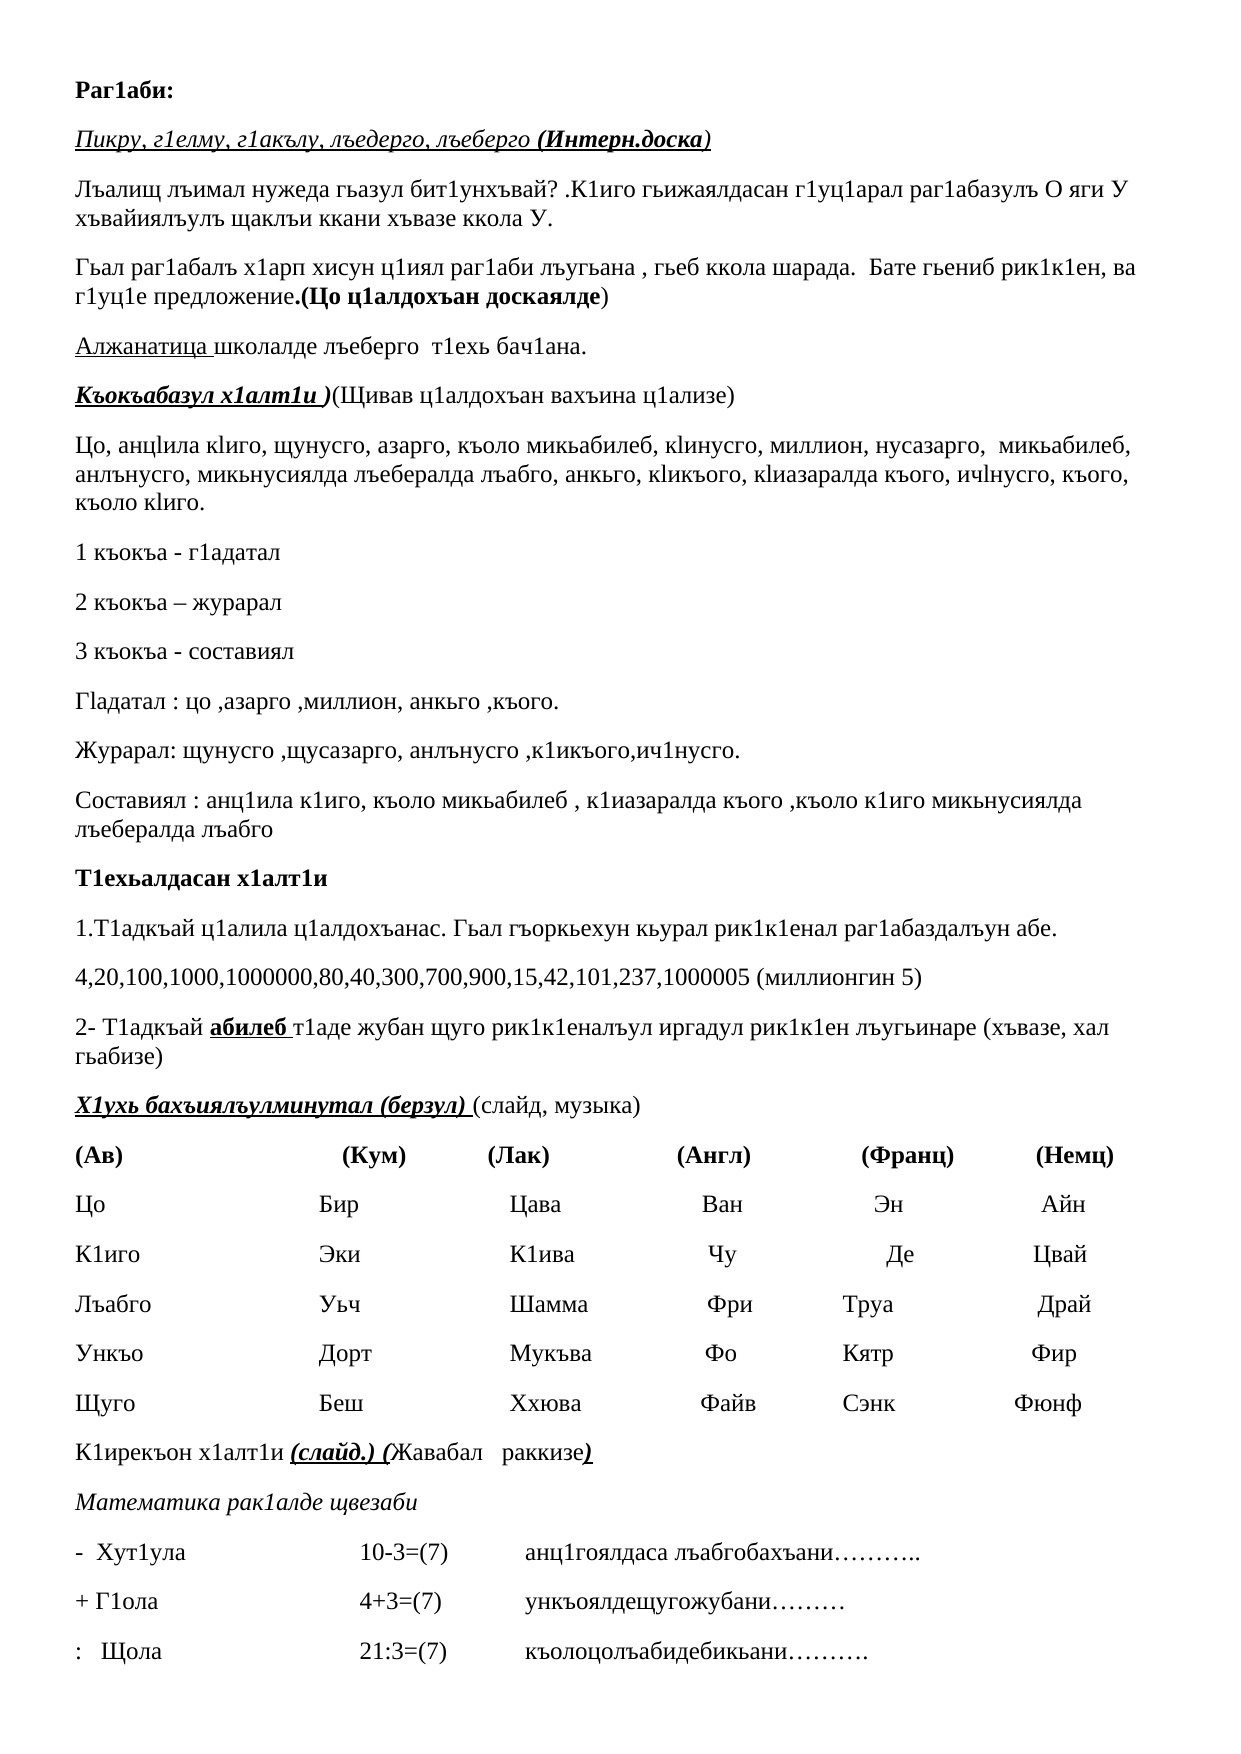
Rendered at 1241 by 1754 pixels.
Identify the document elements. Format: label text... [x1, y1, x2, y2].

text Цо Бир Цава Ван Эн Айн [75, 1189, 1165, 1218]
text Раг1аби: [75, 75, 1165, 104]
text Щуго Беш Ххюва Файв Сэнк Фюнф [75, 1388, 1165, 1417]
text 2 къокъа – журарал [75, 587, 1165, 615]
text Цо, анцlила кlиго, щунусго, азарго, къоло микьабилеб, кlинусго, миллион, нусазарго, микьабилеб, анлънусго, микьнусиялда лъебералда лъабго, анкьго, кlикъого, кlиазаралда къого, ичlнусго, къого, къоло кlиго. [75, 430, 1165, 516]
text Лъалищ лъимал нужеда гьазул бит1унхъвай? .К1иго гьижаялдасан г1уц1арал раг1абазулъ О яги У хъвайиялъулъ щаклъи ккани хъвазе ккола У. [75, 174, 1165, 232]
text Ункъо Дорт Мукъва Фо Кятр Фир [75, 1338, 1165, 1367]
text Гlадатал : цо ,азарго ,миллион, анкьго ,къого. [75, 686, 1165, 714]
text 3 къокъа - составиял [75, 636, 1165, 665]
text Лъабго Уьч Шамма Фри Труа Драй [75, 1289, 1165, 1317]
text Къокъабазул х1алт1и )(Щивав ц1алдохъан вахъина ц1ализе) [75, 380, 1165, 409]
text Математика рак1алде щвезаби [75, 1487, 1165, 1516]
text 1 къокъа - г1адатал [75, 537, 1165, 566]
text Составиял : анц1ила к1иго, къоло микьабилеб , к1иазаралда къого ,къоло к1иго микьнусиялда лъебералда лъабго [75, 785, 1165, 842]
text Пикру, г1елму, г1акълу, лъедерго, лъеберго (Интерн.доска) [75, 124, 1165, 153]
text Гьал раг1абалъ х1арп хисун ц1иял раг1аби лъугьана , гьеб ккола шарада. Бате гьениб рик1к1ен, ва г1уц1е предложение.(Цо ц1алдохъан доскаялде) [75, 252, 1165, 310]
text К1ирекъон х1алт1и (слайд.) (Жавабал раккизе) [75, 1437, 1165, 1466]
text : Щола 21:3=(7) къолоцолъабидебикьани………. [75, 1636, 1165, 1664]
text К1иго Эки К1ива Чу Де Цвай [75, 1239, 1165, 1268]
text Т1ехьалдасан х1алт1и [75, 863, 1165, 892]
text Журарал: щунусго ,щусазарго, анлънусго ,к1икъого,ич1нусго. [75, 735, 1165, 764]
text 2- Т1адкъай абилеб т1аде жубан щуго рик1к1еналъул иргадул рик1к1ен лъугьинаре (хъвазе, хал гьабизе) [75, 1012, 1165, 1069]
text 4,20,100,1000,1000000,80,40,300,700,900,15,42,101,237,1000005 (миллионгин 5) [75, 962, 1165, 991]
text + Г1ола 4+3=(7) ункъоялдещугожубани……… [75, 1586, 1165, 1615]
text Х1ухь бахъиялъулминутал (берзул) (слайд, музыка) [75, 1090, 1165, 1119]
text (Ав) (Кум) (Лак) (Англ) (Франц) (Немц) [75, 1140, 1165, 1169]
text - Хут1ула 10-3=(7) анц1гоялдаса лъабгобахъани……….. [75, 1537, 1165, 1565]
text 1.Т1адкъай ц1алила ц1алдохъанас. Гьал гъоркьехун кьурал рик1к1енал раг1абаздалъун абе. [75, 913, 1165, 942]
text Алжанатица школалде лъеберго т1ехь бач1ана. [75, 331, 1165, 359]
